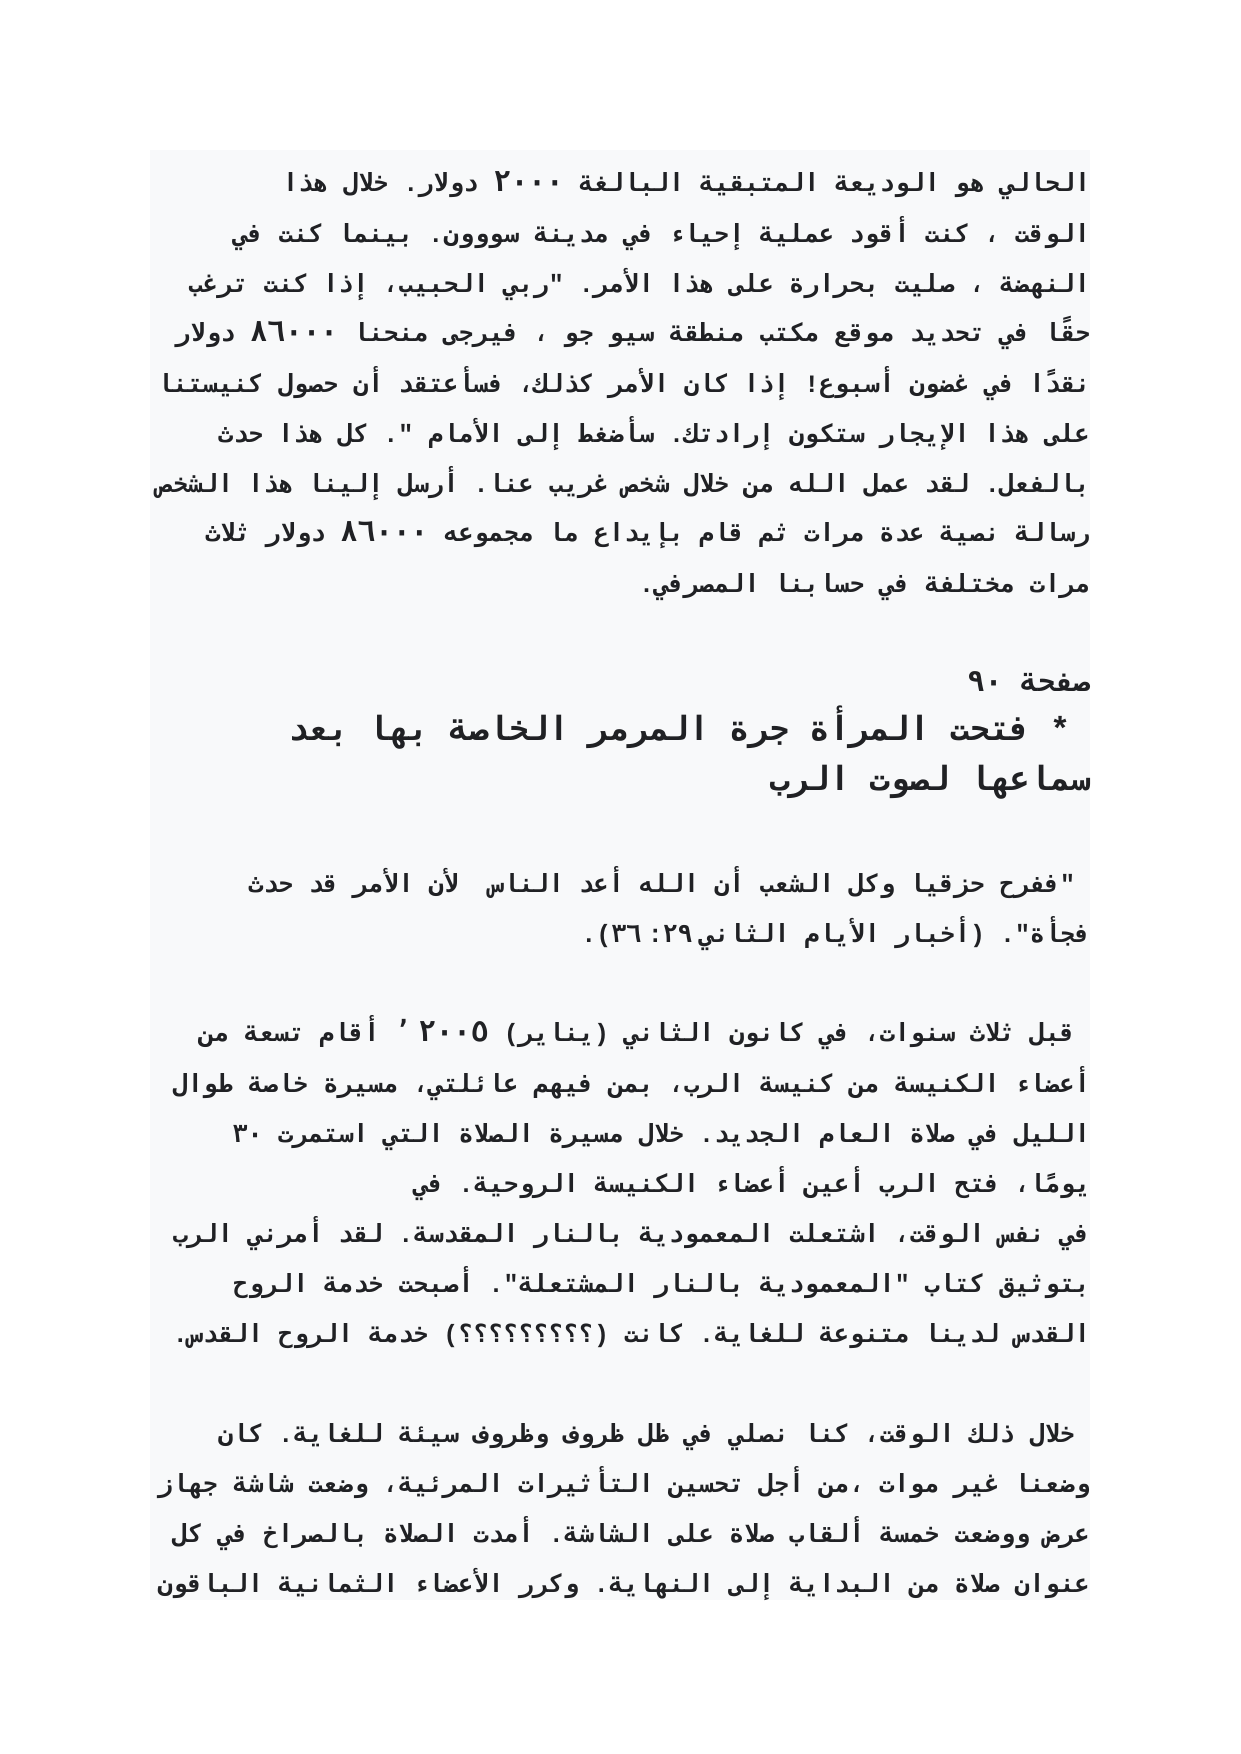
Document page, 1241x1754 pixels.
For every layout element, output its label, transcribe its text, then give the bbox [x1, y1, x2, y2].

text "ففرح حزقيا وكل الشعب أن الله أعد الناس لأن الأمر قد حدث فجأة". (أخبار الأيام الثاني ٢٩: ٣٦). [150, 850, 1090, 950]
text قبل ثلاث سنوات، في كانون الثاني (يناير) ٢٠٠٥ ٬ أقام تسعة من أعضاء الكنيسة من كنيسة الرب، بمن فيهم عائلتي، مسيرة خاصة طوال الليل في صلاة العام الجديد. خلال مسيرة الصلاة التي استمرت ٣٠ يومًا، فتح الرب أعين أعضاء الكنيسة الروحية. في [150, 1000, 1090, 1200]
text في نفس الوقت، اشتعلت المعمودية بالنار المقدسة. لقد أمرني الرب بتوثيق كتاب "المعمودية بالنار المشتعلة". أصبحت خدمة الروح القدس لدينا متنوعة للغاية. كانت (؟؟؟؟؟؟؟؟؟) خدمة الروح القدس. [150, 1200, 1090, 1350]
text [150, 1400, 1090, 1600]
text صفحة ٩٠ [150, 650, 1090, 700]
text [150, 150, 1090, 600]
text * فتحت المرأة جرة المرمر الخاصة بها بعد سماعها لصوت الرب [150, 700, 1090, 800]
